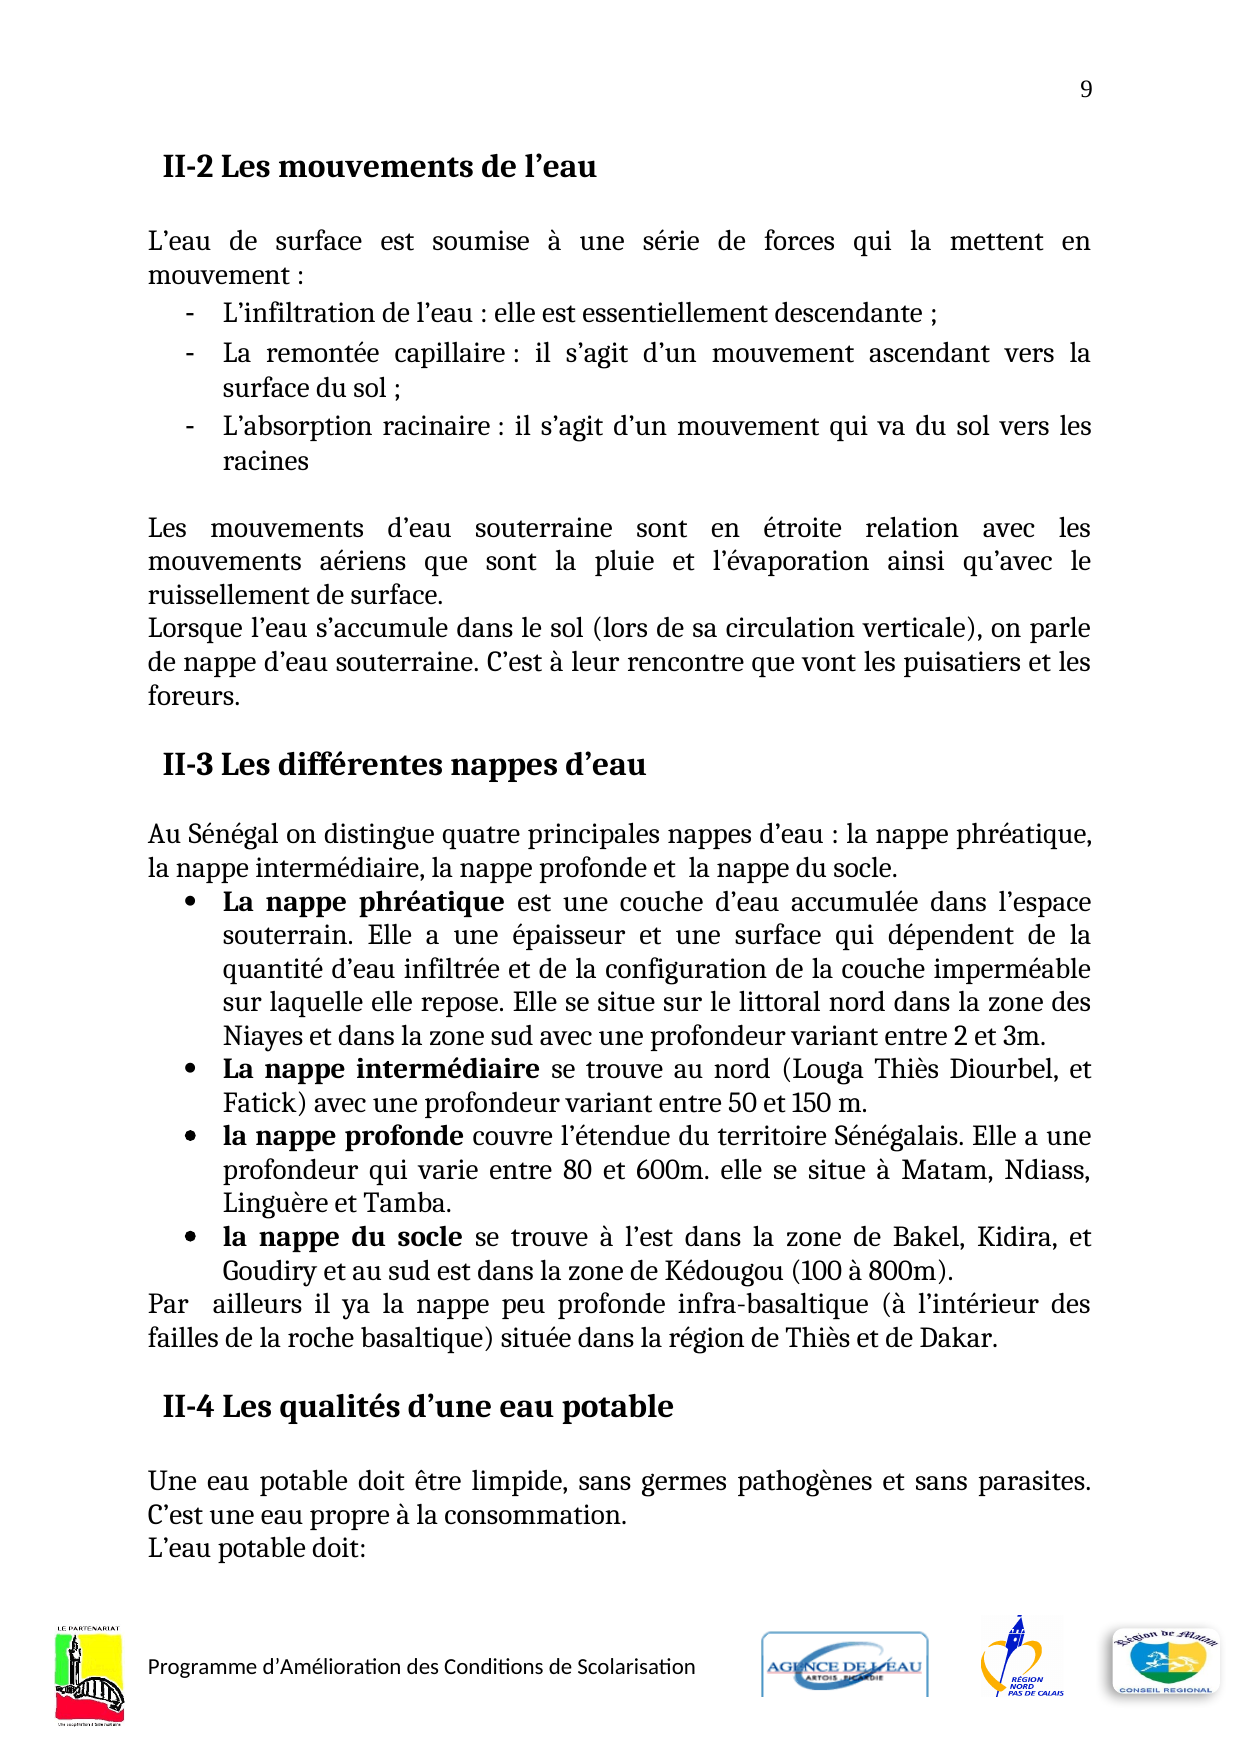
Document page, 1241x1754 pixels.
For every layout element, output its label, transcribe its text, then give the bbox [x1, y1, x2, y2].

list la nappe profonde couvre l’étendue du territoire Sénégalais. Elle a une profondeur qui varie entre 80 et 600m. elle se situe à Matam, Ndiass, Linguère et Tamba. [185, 1119, 1093, 1220]
text Au Sénégal on distingue quatre principales nappes d’eau : la nappe phréatique, la nappe intermédiaire, la nappe profonde et la nappe du socle. [148, 818, 1093, 885]
list la nappe du socle se trouve à l’est dans la zone de Bakel, Kidira, et Goudiry et au sud est dans la zone de Kédougou (100 à 800m). [185, 1220, 1093, 1287]
text II-3 Les différentes nappes d’eau [148, 746, 1093, 784]
text Une eau potable doit être limpide, sans germes pathogènes et sans parasites. C’est une eau propre à la consommation. [148, 1464, 1093, 1532]
list L’absorption racinaire : il s’agit d’un mouvement qui va du sol vers les racines [185, 404, 1093, 477]
picture [1112, 1628, 1220, 1694]
picture [981, 1615, 1064, 1697]
text II-4 Les qualités d’une eau potable [148, 1388, 1093, 1426]
text L’eau potable doit: [148, 1532, 1093, 1565]
text Les mouvements d’eau souterraine sont en étroite relation avec les mouvements aériens que sont la pluie et l’évaporation ainsi qu’avec le ruissellement de surface. [148, 511, 1093, 612]
list La nappe phréatique est une couche d’eau accumulée dans l’espace souterrain. Elle a une épaisseur et une surface qui dépendent de la quantité d’eau infiltrée et de la configuration de la couche imperméable sur laquelle elle repose. Elle se situe sur le littoral nord dans la zone des Niayes et dans la zone sud avec une profondeur variant entre 2 et 3m. [185, 885, 1093, 1052]
list La nappe intermédiaire se trouve au nord (Louga Thiès Diourbel, et Fatick) avec une profondeur variant entre 50 et 150 m. [185, 1052, 1093, 1119]
picture [54, 1624, 125, 1728]
text L’eau de surface est soumise à une série de forces qui la mettent en mouvement : [148, 224, 1093, 291]
list La remontée capillaire : il s’agit d’un mouvement ascendant vers la surface du sol ; [185, 331, 1093, 404]
text Par ailleurs il ya la nappe peu profonde infra-basaltique (à l’intérieur des failles de la roche basaltique) située dans la région de Thiès et de Dakar. [148, 1287, 1093, 1354]
text Lorsque l’eau s’accumule dans le sol (lors de sa circulation verticale), on parle de nappe d’eau souterraine. C’est à leur rencontre que vont les puisatiers et les foreurs. [148, 612, 1093, 712]
list L’infiltration de l’eau : elle est essentiellement descendante ; [185, 291, 1093, 331]
text II-2 Les mouvements de l’eau [148, 148, 1093, 186]
picture [760, 1628, 929, 1697]
